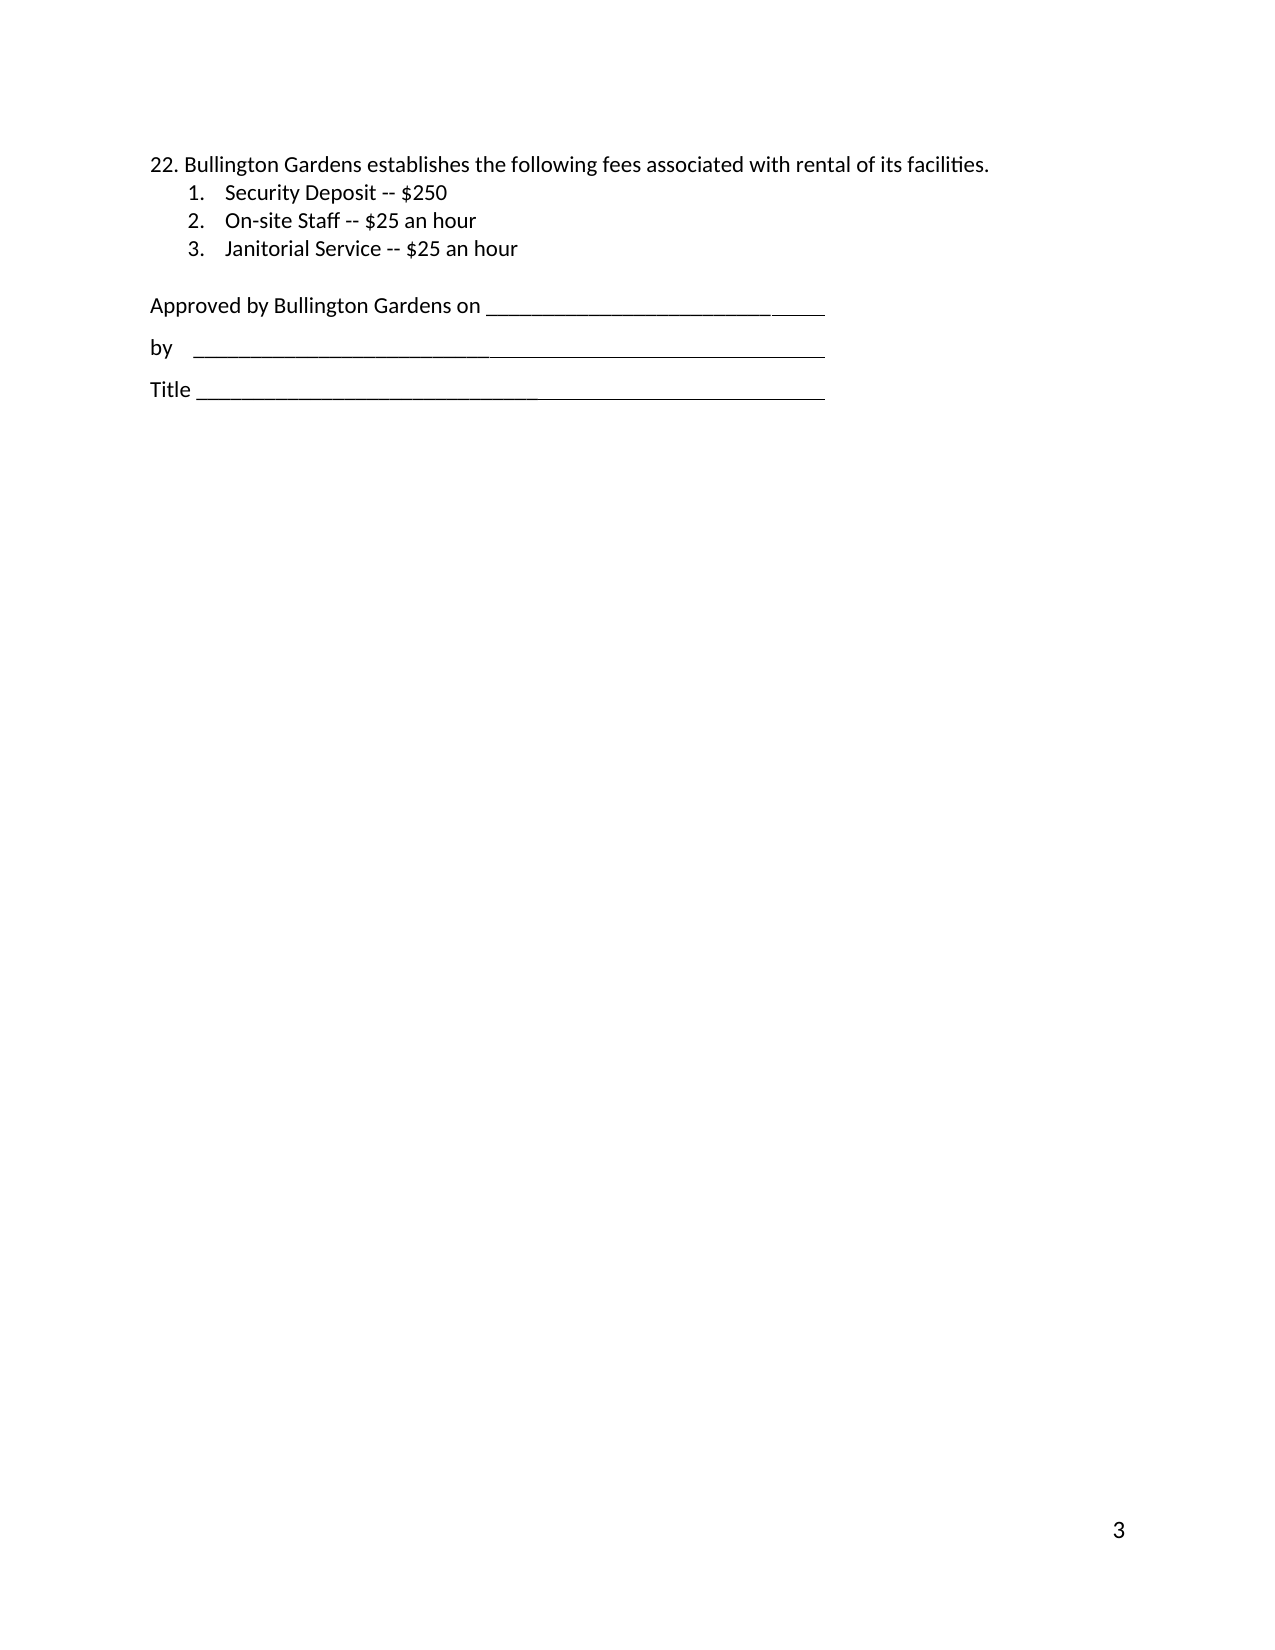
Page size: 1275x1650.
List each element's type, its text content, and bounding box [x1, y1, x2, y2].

text 22. Bullington Gardens establishes the following fees associated with rental of its facilities. [150, 150, 1125, 178]
text Approved by Bullington Gardens on _________________________ [150, 291, 1125, 319]
list On-site Staff -- $25 an hour [187, 206, 1125, 234]
list Janitorial Service -- $25 an hour [187, 234, 1125, 262]
list Security Deposit -- $250 [187, 178, 1125, 206]
text by __________________________ [150, 333, 1125, 361]
text Title ______________________________ [150, 375, 1125, 403]
